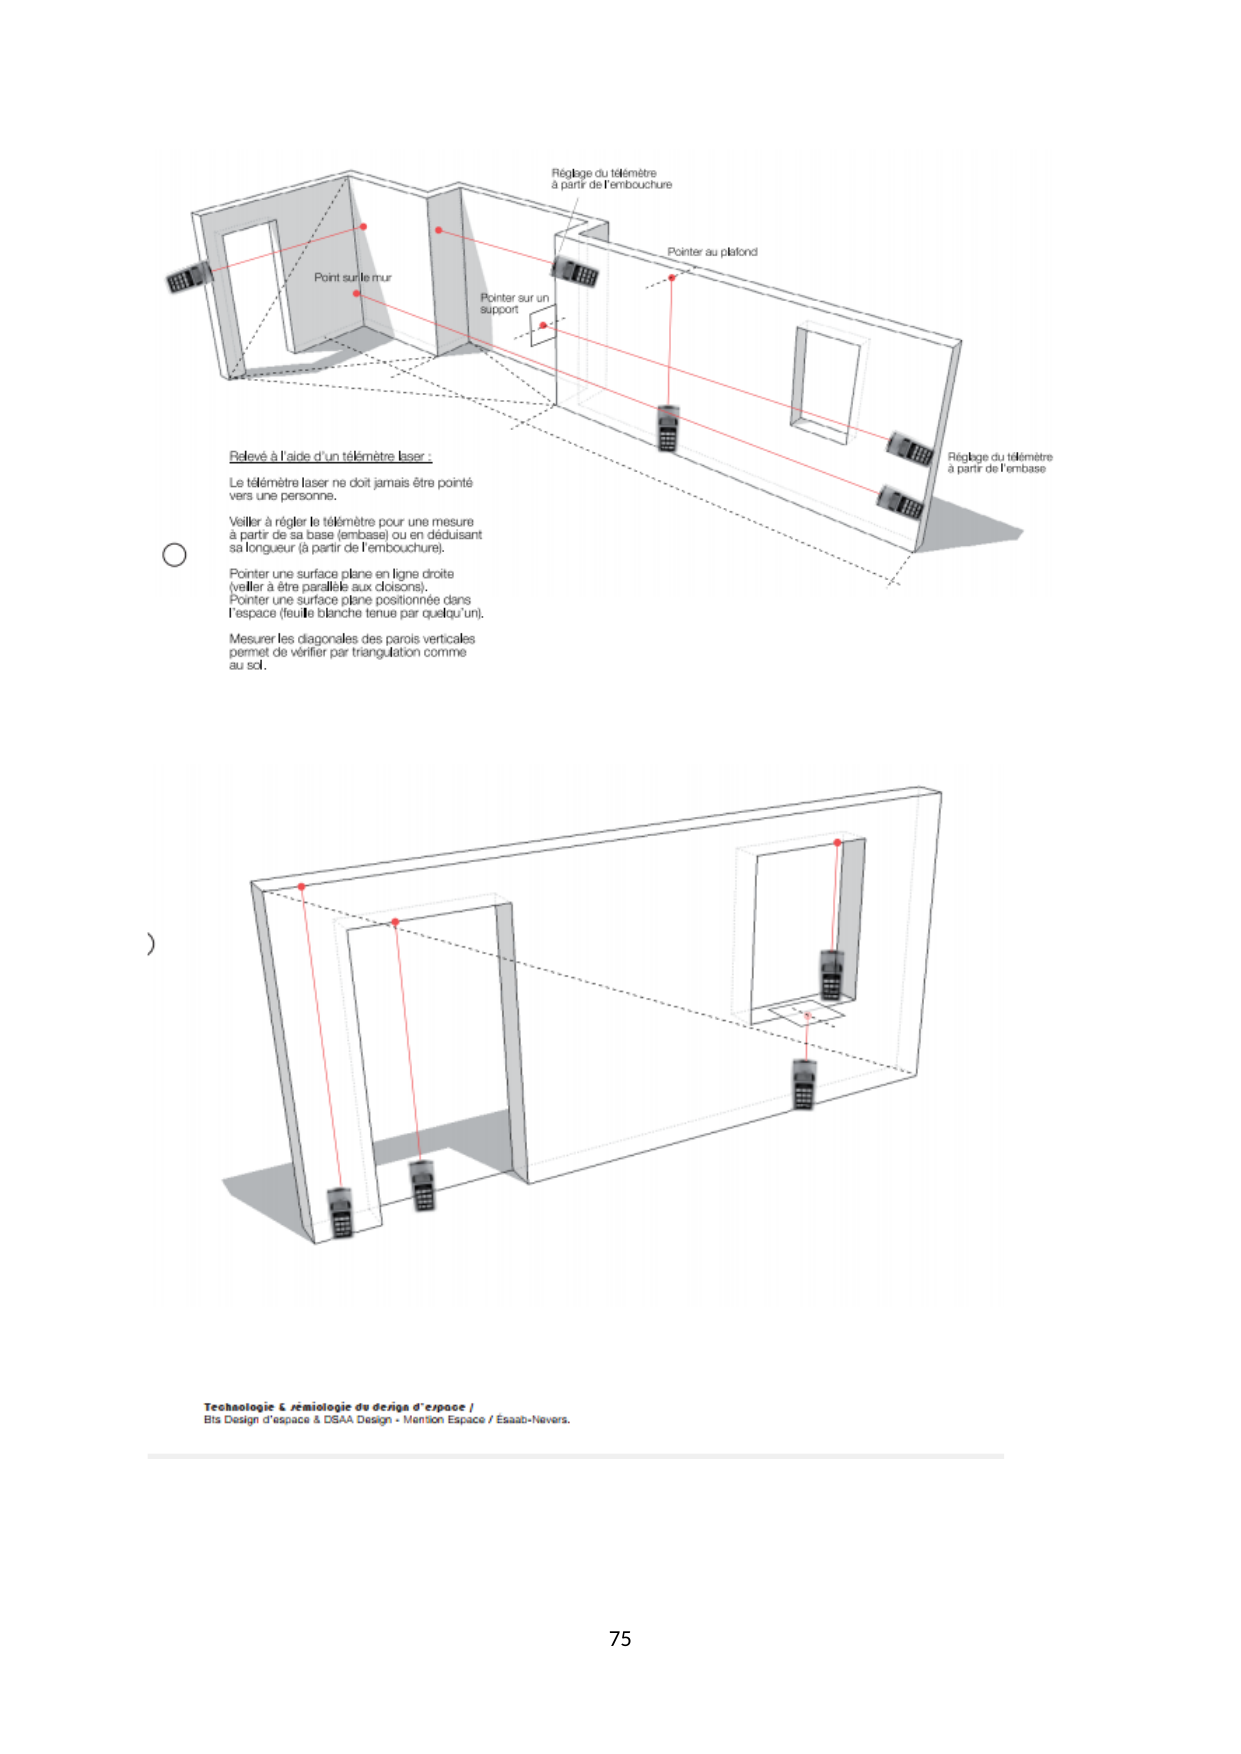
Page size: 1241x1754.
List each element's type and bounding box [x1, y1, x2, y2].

picture [147, 709, 1005, 1459]
picture [147, 147, 1073, 696]
